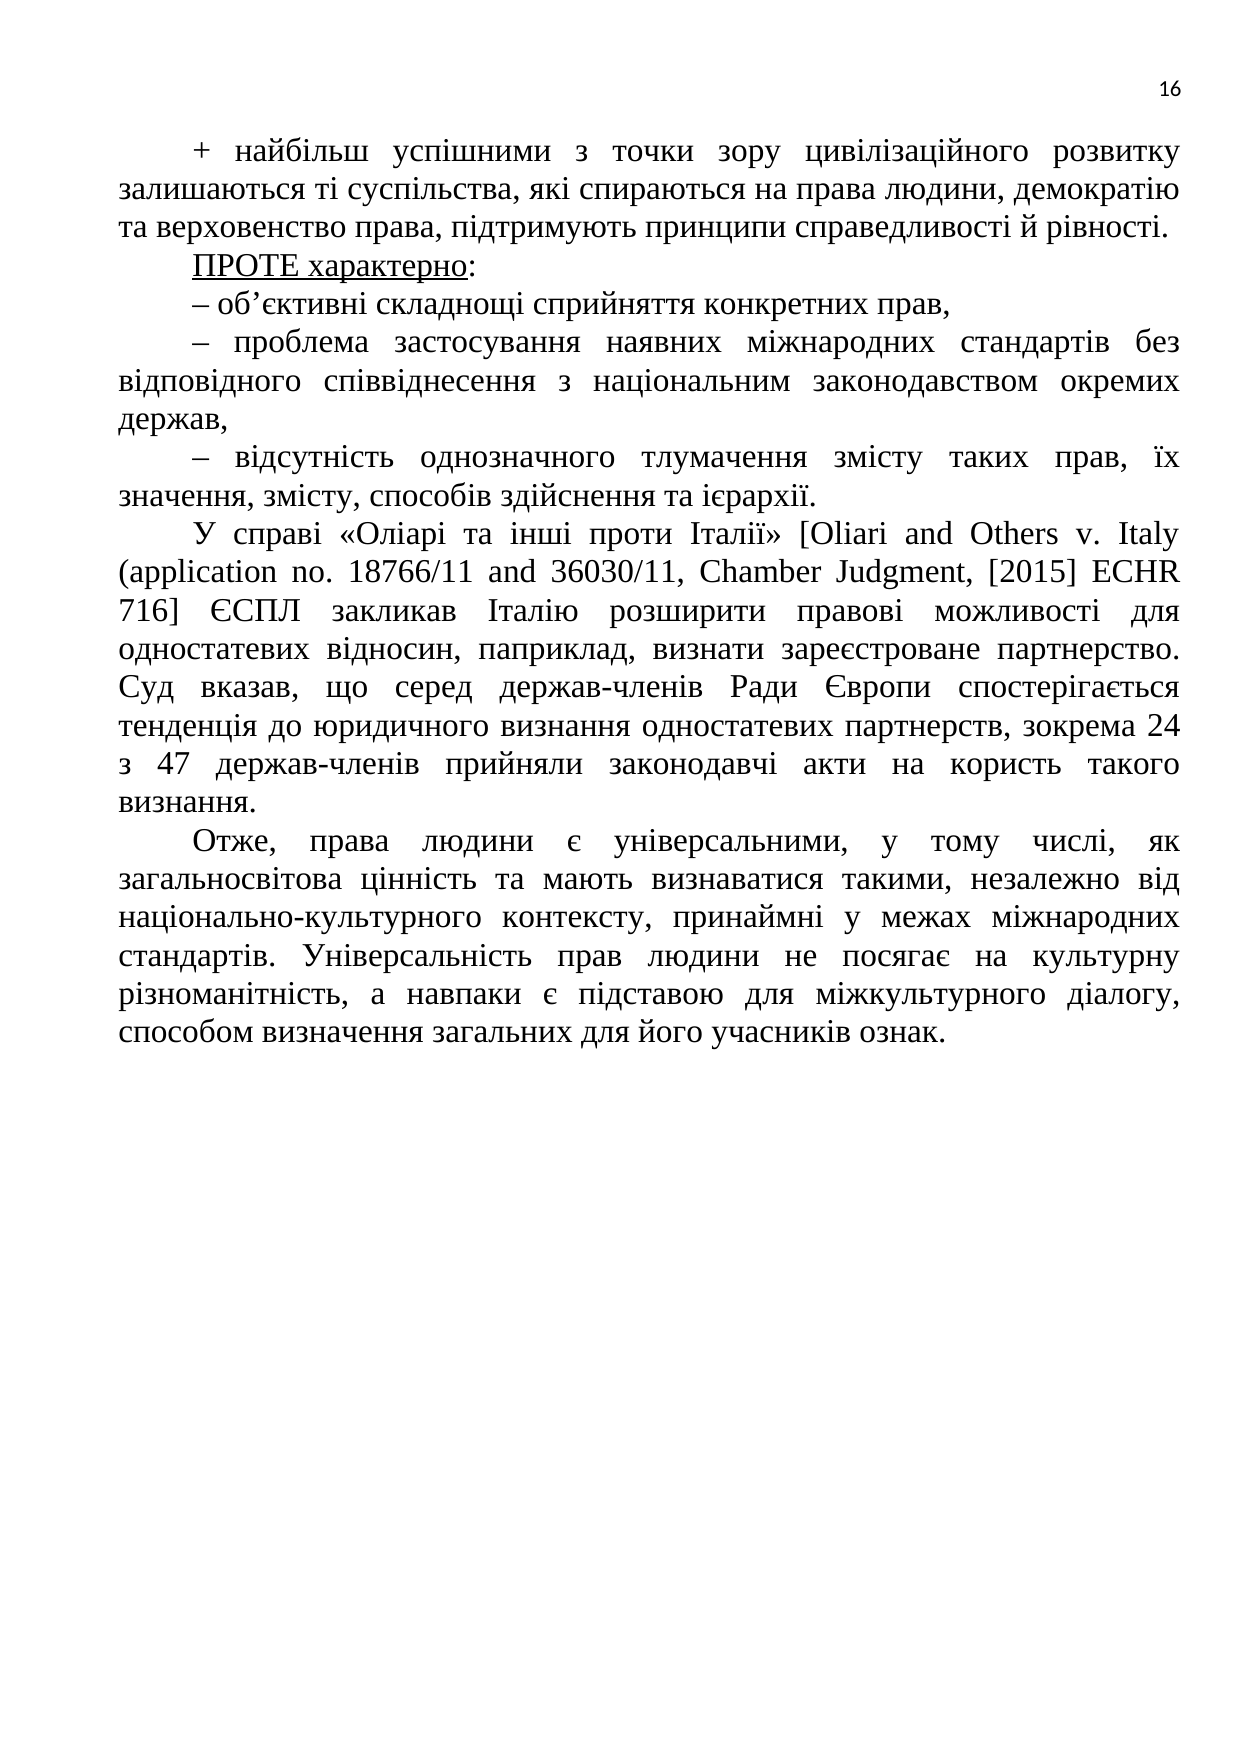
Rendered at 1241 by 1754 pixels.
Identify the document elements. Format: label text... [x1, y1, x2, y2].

text ПРОТЕ характерно: [118, 245, 1181, 283]
text У справі «Оліарі та інші проти Італії» [Oliari and Others v. Italy (application no. 18766/11 and 36030/11, Chamber Judgment, [2015] ECHR 716] ЄСПЛ закликав Італію розширити правові можливості для одностатевих відносин, паприклад, визнати зареєстроване партнерство. Суд вказав, що серед держав-членів Ради Європи спостерігається тенденція до юридичного визнання одностатевих партнерств, зокрема 24 з 47 держав-членів прийняли законодавчі акти на користь такого визнання. [118, 513, 1181, 820]
text Отже, права людини є універсальними, у тому числі, як загальносвітова цінність та мають визнаватися такими, незалежно від національно-культурного контексту, принаймні у межах міжнародних стандартів. Універсальність прав людини не посягає на культурну різноманітність, а навпаки є підставою для міжкультурного діалогу, способом визначення загальних для його учасників ознак. [118, 820, 1181, 1050]
text – об’єктивні складнощі сприйняття конкретних прав, [118, 283, 1181, 322]
text – проблема застосування наявних міжнародних стандартів без відповідного співвіднесення з національним законодавством окремих держав, [118, 322, 1181, 437]
text + найбільш успішними з точки зору цивілізаційного розвитку залишаються ті суспільства, які спираються на права людини, демократію та верховенство права, підтримують принципи справедливості й рівності. [118, 130, 1181, 245]
text – відсутність однозначного тлумачення змісту таких прав, їх значення, змісту, способів здійснення та ієрархії. [118, 437, 1181, 513]
